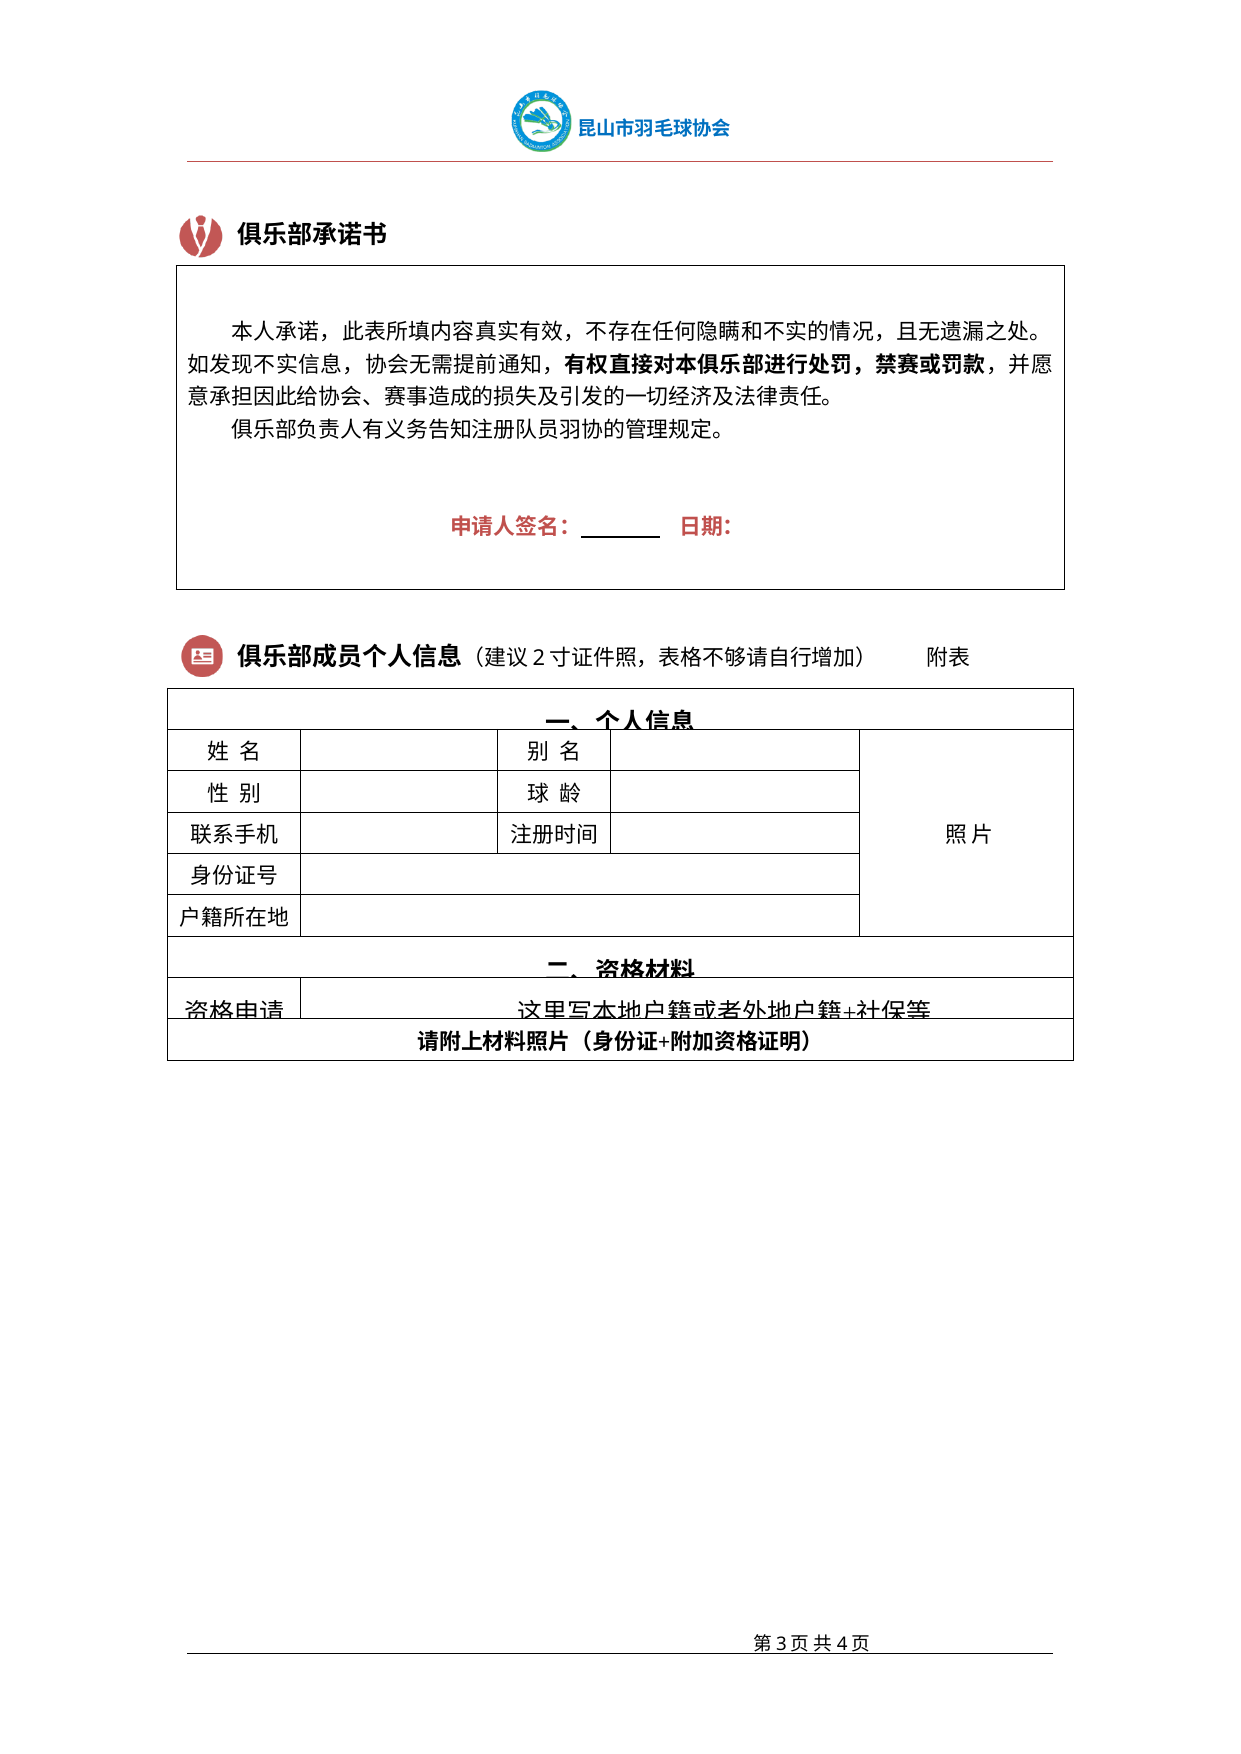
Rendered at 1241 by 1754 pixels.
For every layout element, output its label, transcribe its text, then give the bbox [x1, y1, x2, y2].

table_cell [611, 730, 859, 770]
table_cell [301, 813, 497, 853]
table_cell [301, 730, 497, 770]
table_cell 性 别 [168, 771, 300, 812]
table_cell [611, 813, 859, 853]
picture [176, 212, 224, 260]
table_cell 资格申请 [168, 978, 300, 1018]
table_cell [301, 854, 859, 894]
table_cell 别 名 [498, 730, 610, 770]
picture [509, 88, 572, 152]
table_cell 身份证号 [168, 854, 300, 894]
table_cell 这里写本地户籍或者外地户籍+社保等 [301, 978, 1073, 1018]
table_header 一、个人信息 [168, 689, 1073, 729]
table_header 本人承诺，此表所填内容真实有效，不存在任何隐瞒和不实的情况，且无遗漏之处。如发现不实信息，协会无需提前通知，有权直接对本俱乐部进行处罚，禁赛或罚款，并愿意承担因此给协会、赛事造成的损失及引发的一切经济及法律责任。 俱乐部负责人有义务告知注册队员羽协的管理规定。 申请人签名： 日期： [177, 266, 1064, 589]
table_cell [301, 895, 859, 936]
table_cell 请附上材料照片（身份证+附加资格证明） [168, 1019, 1073, 1060]
table_cell 户籍所在地 [168, 895, 300, 936]
text 俱乐部承诺书 [187, 200, 1053, 265]
table_cell 二、资格材料 [168, 937, 1073, 977]
table_cell [301, 771, 497, 812]
table_cell 球 龄 [498, 771, 610, 812]
table_cell 联系手机 [168, 813, 300, 853]
table_cell 照 片 [860, 730, 1073, 936]
picture [181, 635, 223, 677]
table_cell 姓 名 [168, 730, 300, 770]
table_cell [611, 771, 859, 812]
text 俱乐部成员个人信息（建议2寸证件照，表格不够请自行增加） 附表 [187, 622, 1053, 687]
table_cell 注册时间 [498, 813, 610, 853]
